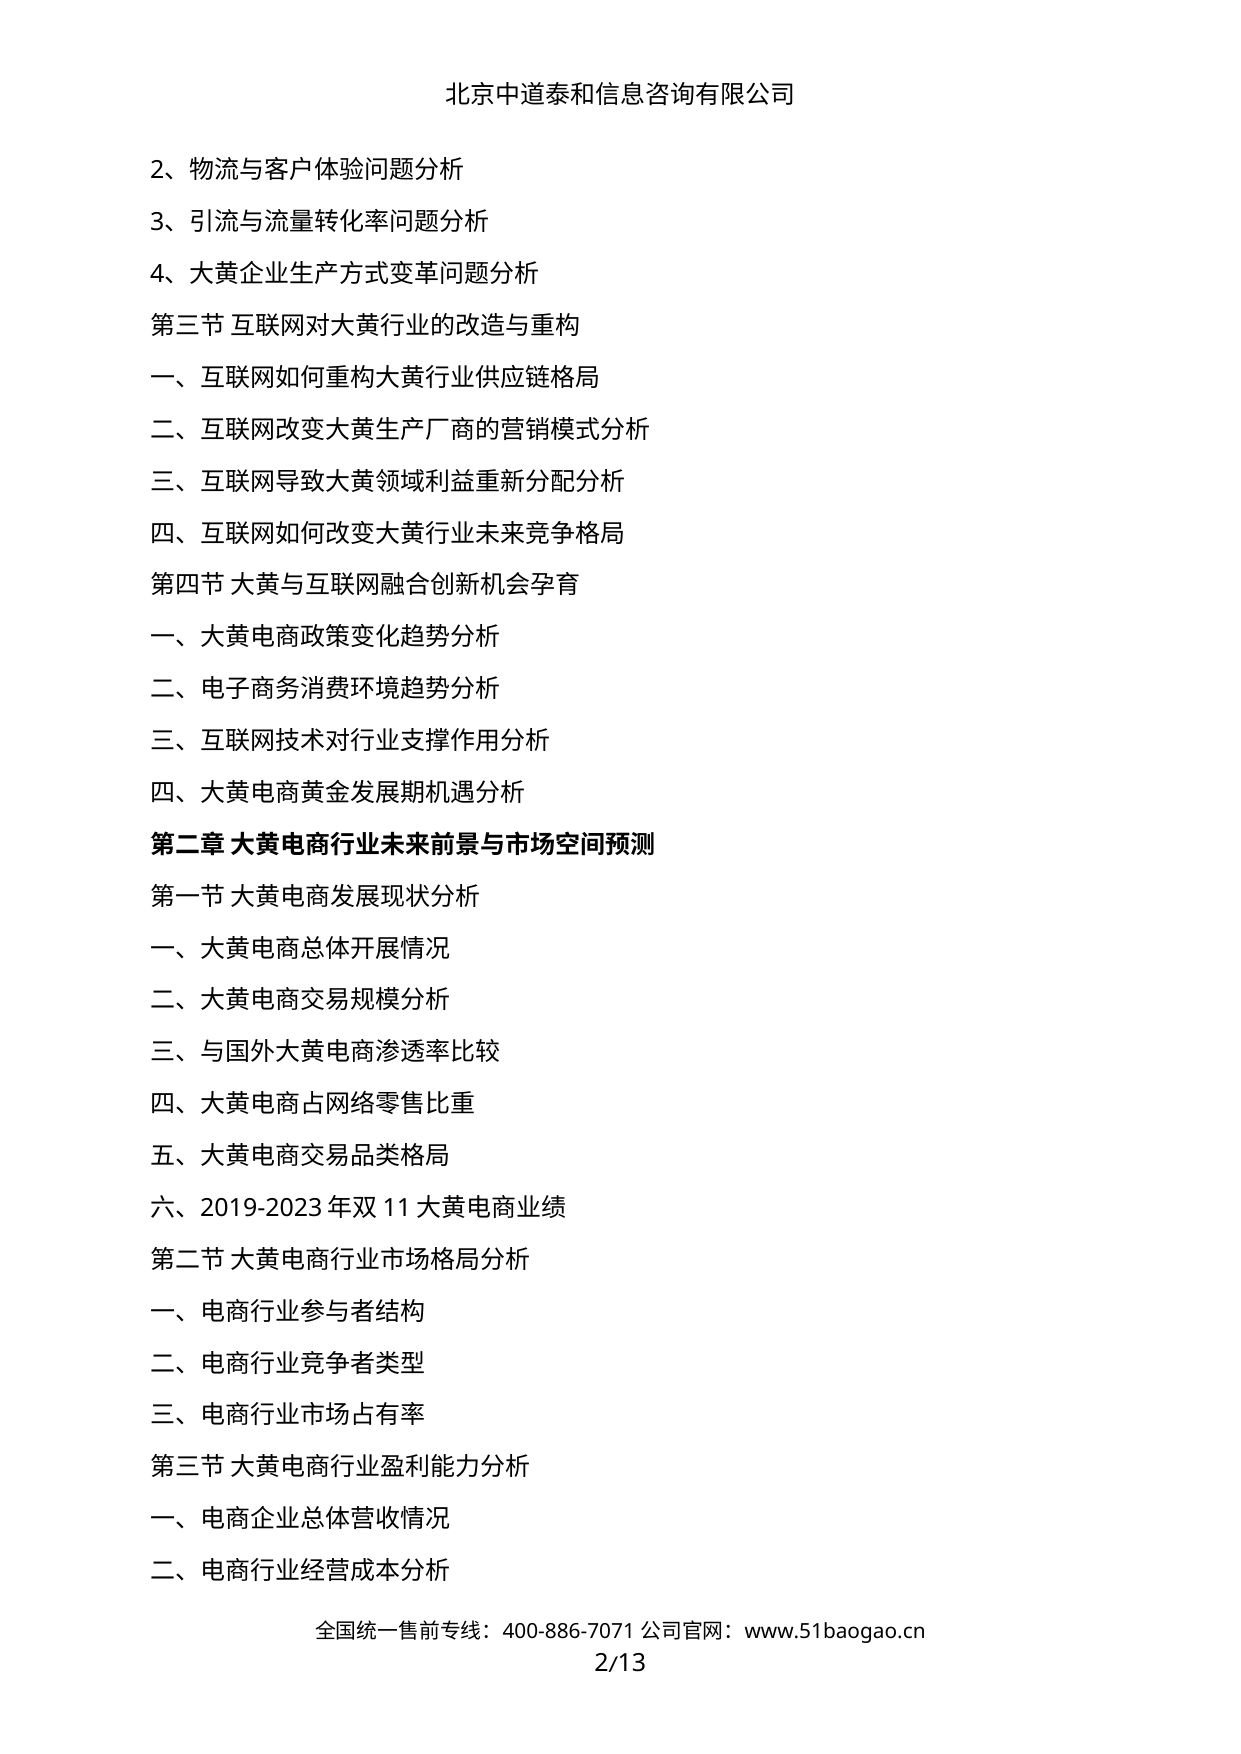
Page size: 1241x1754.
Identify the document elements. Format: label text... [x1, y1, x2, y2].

text 六、2019-2023年双11大黄电商业绩 [150, 1187, 1090, 1224]
text 三、电商行业市场占有率 [150, 1395, 1090, 1431]
text 三、互联网导致大黄领域利益重新分配分析 [150, 461, 1090, 497]
text 五、大黄电商交易品类格局 [150, 1136, 1090, 1172]
text 第二章 大黄电商行业未来前景与市场空间预测 [150, 824, 1090, 861]
text 3、引流与流量转化率问题分析 [150, 202, 1090, 238]
text 一、互联网如何重构大黄行业供应链格局 [150, 357, 1090, 394]
text 四、互联网如何改变大黄行业未来竞争格局 [150, 513, 1090, 549]
text 三、互联网技术对行业支撑作用分析 [150, 721, 1090, 757]
text 第四节 大黄与互联网融合创新机会孕育 [150, 565, 1090, 601]
text 二、大黄电商交易规模分析 [150, 980, 1090, 1016]
text 二、电商行业经营成本分析 [150, 1551, 1090, 1587]
text 一、大黄电商政策变化趋势分析 [150, 617, 1090, 653]
text 4、大黄企业生产方式变革问题分析 [150, 254, 1090, 290]
text 二、互联网改变大黄生产厂商的营销模式分析 [150, 409, 1090, 446]
text 一、电商行业参与者结构 [150, 1291, 1090, 1327]
text 三、与国外大黄电商渗透率比较 [150, 1032, 1090, 1068]
text 第一节 大黄电商发展现状分析 [150, 876, 1090, 912]
text 二、电子商务消费环境趋势分析 [150, 669, 1090, 705]
text 一、电商企业总体营收情况 [150, 1499, 1090, 1535]
text 四、大黄电商占网络零售比重 [150, 1084, 1090, 1120]
text 一、大黄电商总体开展情况 [150, 928, 1090, 964]
text 第二节 大黄电商行业市场格局分析 [150, 1239, 1090, 1276]
text 第三节 互联网对大黄行业的改造与重构 [150, 306, 1090, 342]
text 2、物流与客户体验问题分析 [150, 150, 1090, 186]
text 二、电商行业竞争者类型 [150, 1343, 1090, 1379]
text 四、大黄电商黄金发展期机遇分析 [150, 772, 1090, 809]
text 第三节 大黄电商行业盈利能力分析 [150, 1447, 1090, 1483]
